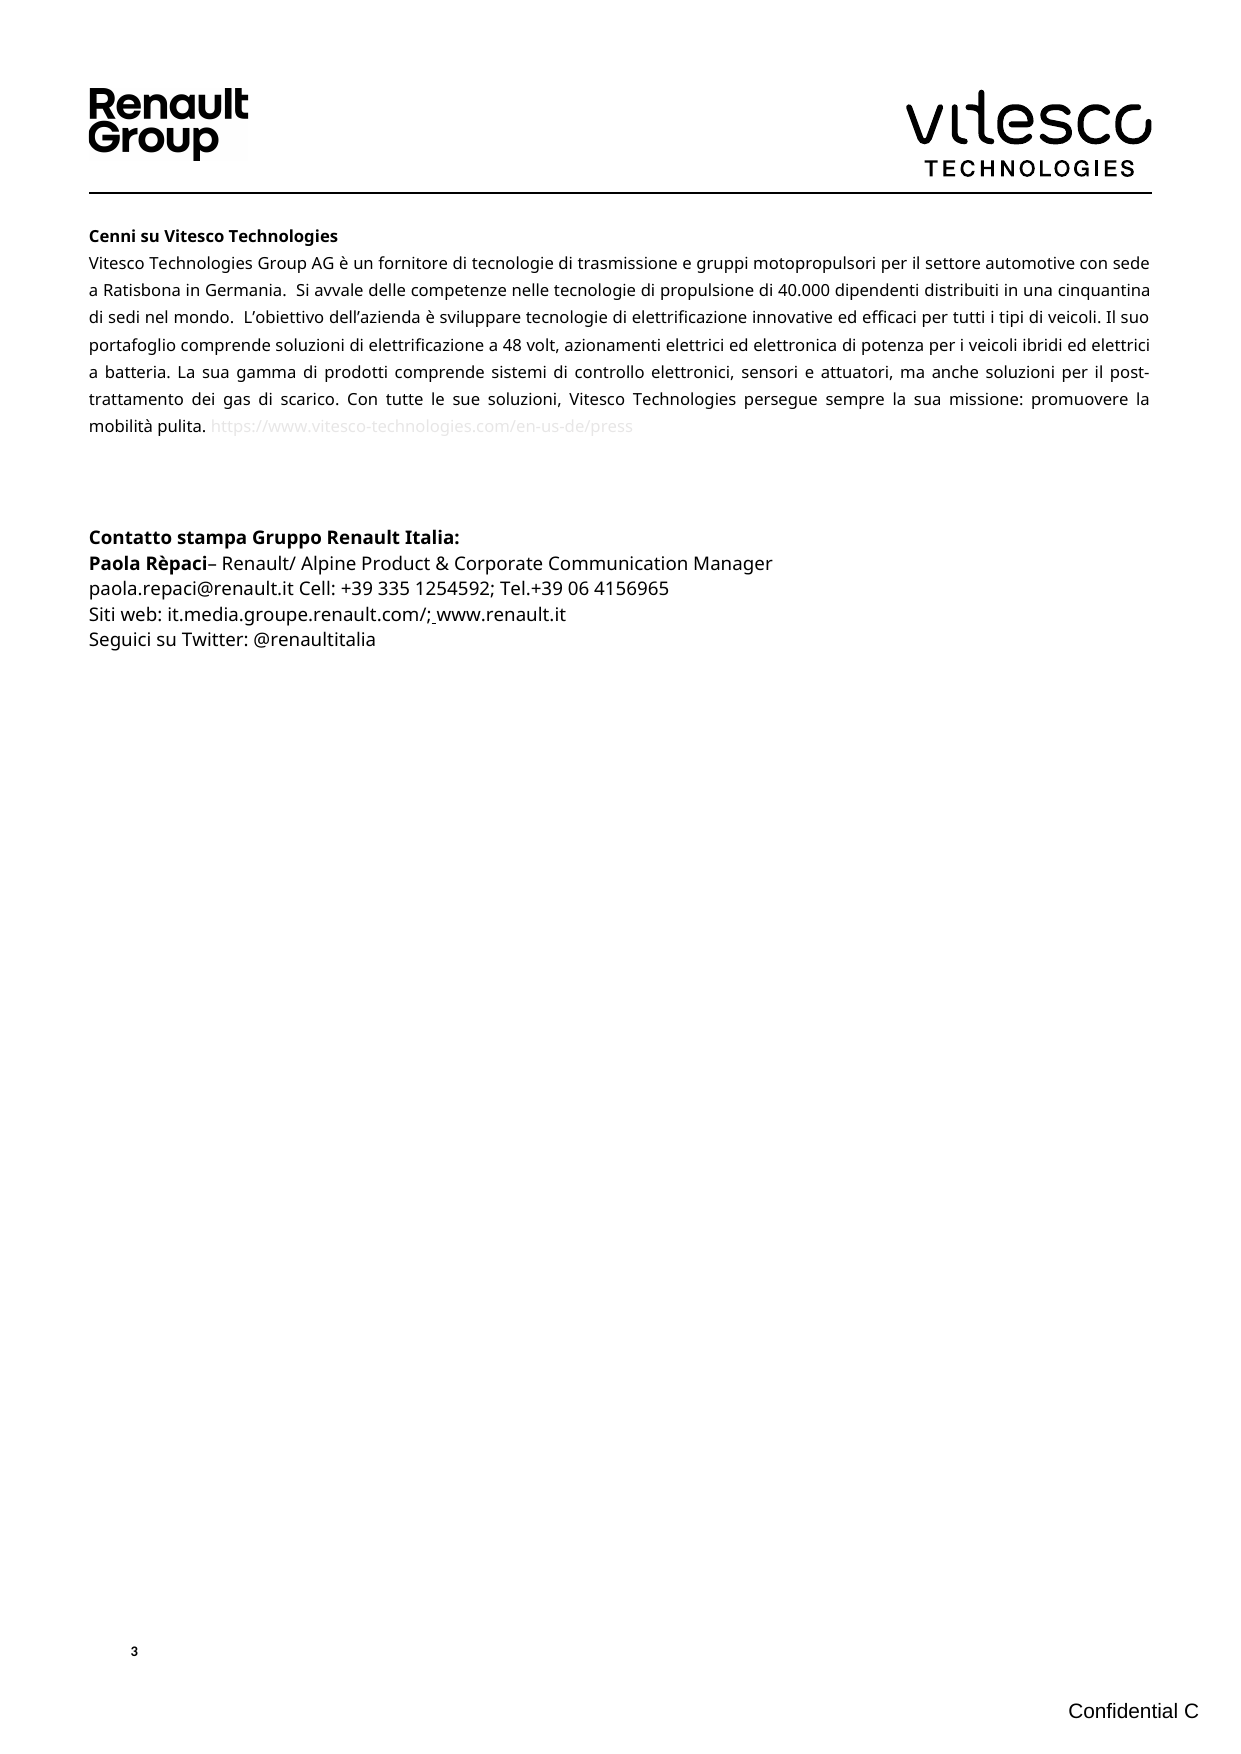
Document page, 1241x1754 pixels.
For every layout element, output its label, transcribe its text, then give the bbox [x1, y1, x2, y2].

text Vitesco Technologies Group AG è un fornitore di tecnologie di trasmissione e gruppi motopropulsori per il settore automotive con sede a Ratisbona in Germania. Si avvale delle competenze nelle tecnologie di propulsione di 40.000 dipendenti distribuiti in una cinquantina di sedi nel mondo. L’obiettivo dell’azienda è sviluppare tecnologie di elettrificazione innovative ed efficaci per tutti i tipi di veicoli. Il suo portafoglio comprende soluzioni di elettrificazione a 48 volt, azionamenti elettrici ed elettronica di potenza per i veicoli ibridi ed elettrici a batteria. La sua gamma di prodotti comprende sistemi di controllo elettronici, sensori e attuatori, ma anche soluzioni per il post-trattamento dei gas di scarico. Con tutte le sue soluzioni, Vitesco Technologies persegue sempre la sua missione: promuovere la mobilità pulita. https://www.vitesco-technologies.com/en-us-de/press [89, 252, 1152, 437]
text paola.repaci@renault.it Cell: +39 335 1254592; Tel.+39 06 4156965 [89, 575, 1152, 601]
text Contatto stampa Gruppo Renault Italia: [89, 524, 1152, 550]
picture [88, 88, 249, 161]
text Seguici su Twitter: @renaultitalia [89, 626, 1117, 652]
text Siti web: it.media.groupe.renault.com/; www.renault.it [89, 601, 1152, 626]
text Paola Rèpaci– Renault/ Alpine Product & Corporate Communication Manager [89, 550, 1152, 575]
text Cenni su Vitesco Technologies [89, 224, 1152, 247]
